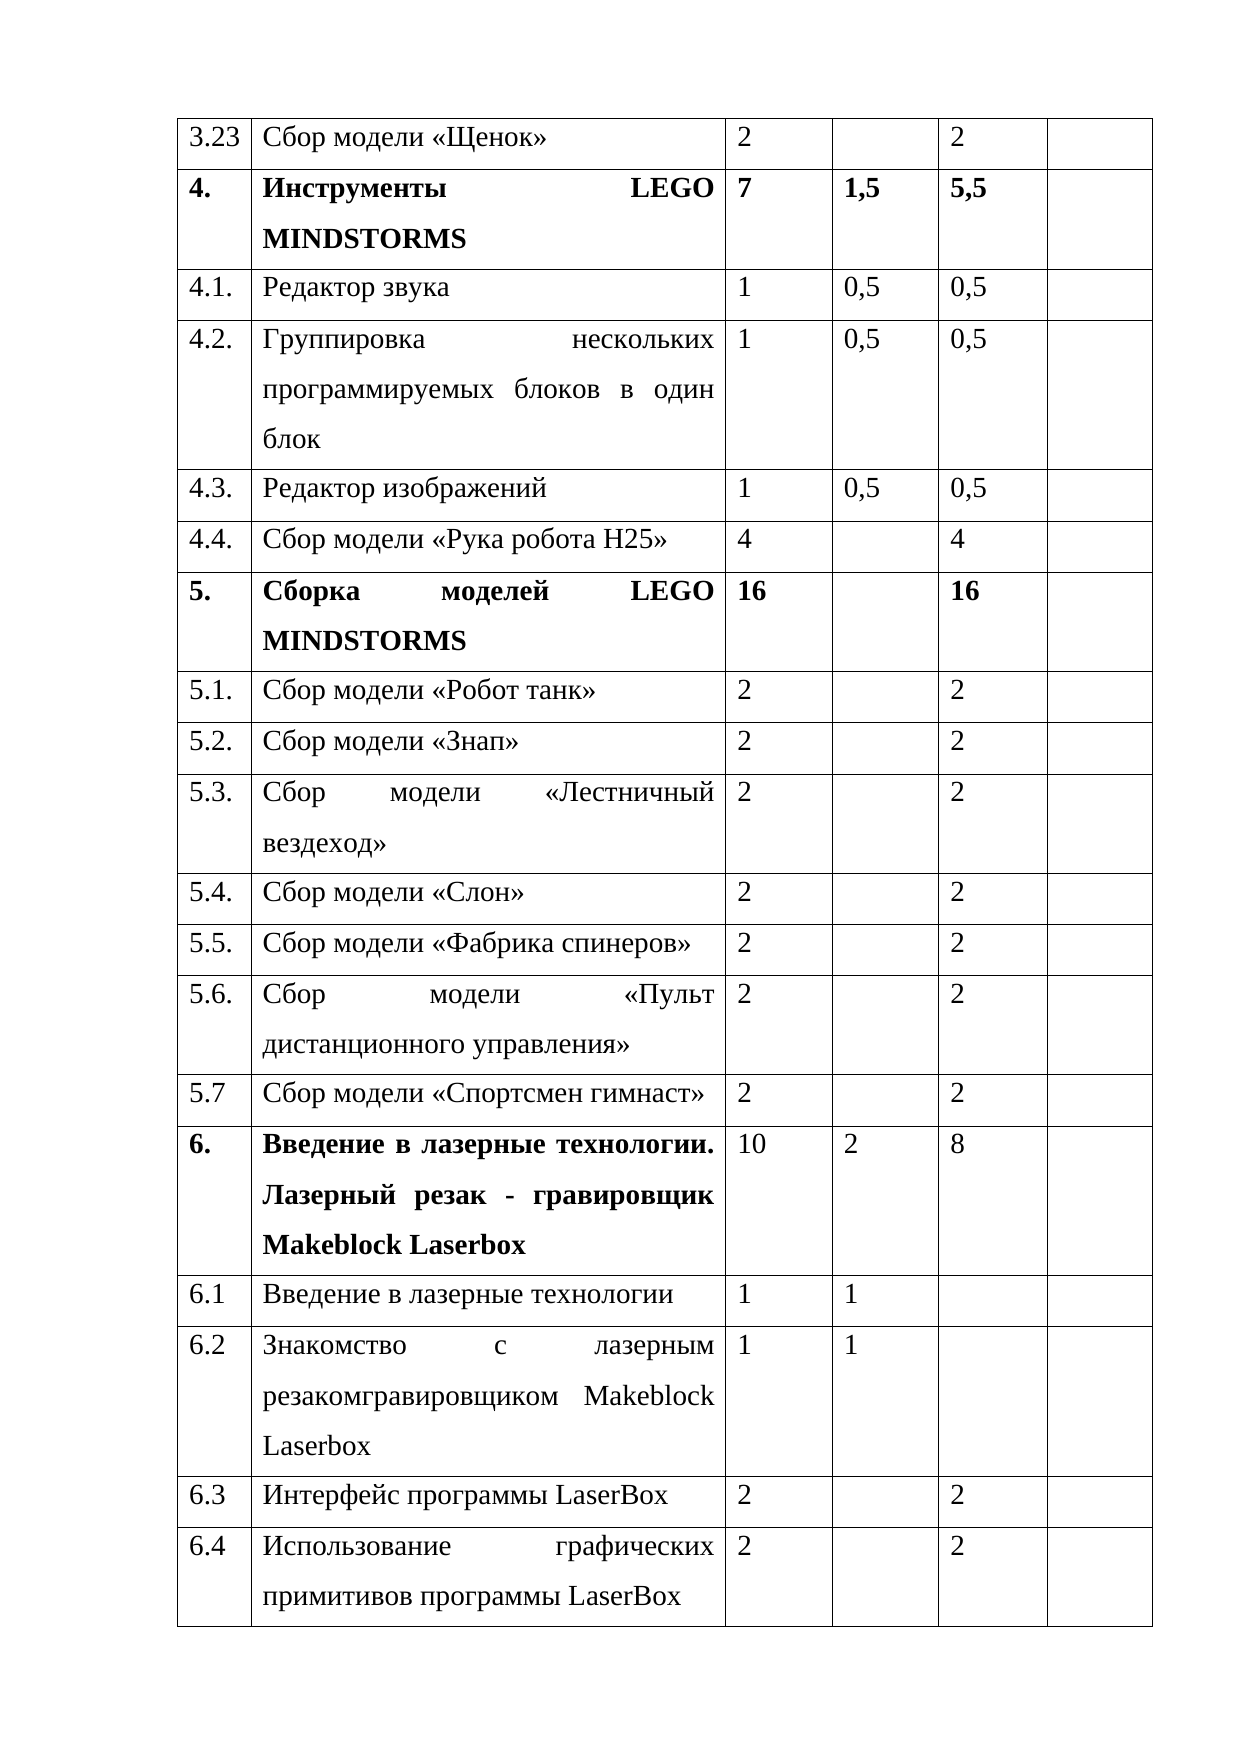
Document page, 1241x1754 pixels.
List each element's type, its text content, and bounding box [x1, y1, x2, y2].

table_cell 4.2. [178, 321, 251, 469]
table_cell [1048, 723, 1152, 773]
table_cell 6.1 [178, 1276, 251, 1326]
table_cell Сбор модели «Пульт дистанционного управления» [252, 976, 725, 1074]
table_cell 2 [726, 874, 832, 924]
table_cell 2 [939, 925, 1047, 975]
table_cell [1048, 1327, 1152, 1476]
table_cell 2 [939, 1075, 1047, 1126]
table_cell Сбор модели «Щенок» [252, 119, 725, 169]
table_cell [1048, 1127, 1152, 1275]
table_cell 2 [939, 1528, 1047, 1626]
table_cell 0,5 [833, 470, 938, 521]
table_cell 16 [939, 573, 1047, 671]
table_cell Знакомство с лазерным резакомгравировщиком Makeblock Laserbox [252, 1327, 725, 1476]
table_cell Сбор модели «Рука робота H25» [252, 522, 725, 572]
table_cell 2 [726, 775, 832, 873]
table_cell [1048, 573, 1152, 671]
table_cell 0,5 [939, 270, 1047, 320]
table_cell 8 [939, 1127, 1047, 1275]
table_cell [833, 976, 938, 1074]
table_cell 0,5 [939, 321, 1047, 469]
table_cell 2 [939, 775, 1047, 873]
table_cell 0,5 [833, 321, 938, 469]
table_cell [833, 1528, 938, 1626]
table_cell 1,5 [833, 170, 938, 268]
table_cell [939, 1276, 1047, 1326]
table_cell Редактор изображений [252, 470, 725, 521]
table_cell 6. [178, 1127, 251, 1275]
table_cell 6.4 [178, 1528, 251, 1626]
table_cell [833, 874, 938, 924]
table_cell [1048, 170, 1152, 268]
table_cell [1048, 976, 1152, 1074]
table_cell [1048, 1075, 1152, 1126]
table_cell Инструменты LEGO MINDSTORMS [252, 170, 725, 268]
table_cell Сборка моделей LEGO MINDSTORMS [252, 573, 725, 671]
table_cell 2 [726, 925, 832, 975]
table_cell 5.2. [178, 723, 251, 773]
table_cell 2 [939, 672, 1047, 722]
table_cell [833, 672, 938, 722]
table_cell Введение в лазерные технологии [252, 1276, 725, 1326]
table_cell 5.5. [178, 925, 251, 975]
table_cell 3.23 [178, 119, 251, 169]
table_cell Сбор модели «Знап» [252, 723, 725, 773]
table_cell [1048, 672, 1152, 722]
table_cell 2 [939, 119, 1047, 169]
table_cell Сбор модели «Лестничный вездеход» [252, 775, 725, 873]
table_cell 4.4. [178, 522, 251, 572]
table_cell [833, 1477, 938, 1527]
table_cell 4 [939, 522, 1047, 572]
table_cell [1048, 925, 1152, 975]
table_cell Редактор звука [252, 270, 725, 320]
table_cell [833, 775, 938, 873]
table_cell 2 [939, 723, 1047, 773]
table_cell 16 [726, 573, 832, 671]
table_cell [1048, 470, 1152, 521]
table_cell 2 [726, 723, 832, 773]
table_cell Сбор модели «Робот танк» [252, 672, 725, 722]
table_cell [1048, 1477, 1152, 1527]
table_cell 2 [833, 1127, 938, 1275]
table_cell [1048, 321, 1152, 469]
table_cell 2 [939, 1477, 1047, 1527]
table_cell 1 [833, 1276, 938, 1326]
table_cell Сбор модели «Спортсмен гимнаст» [252, 1075, 725, 1126]
table_cell 2 [726, 1477, 832, 1527]
table_cell [1048, 1528, 1152, 1626]
table_cell [1048, 775, 1152, 873]
table_cell 0,5 [833, 270, 938, 320]
table_cell 7 [726, 170, 832, 268]
table_cell 1 [726, 270, 832, 320]
table_cell 2 [939, 976, 1047, 1074]
table_cell Интерфейс программы LaserBox [252, 1477, 725, 1527]
table_cell [833, 522, 938, 572]
table_cell 1 [726, 321, 832, 469]
table_cell [939, 1327, 1047, 1476]
table_cell 1 [833, 1327, 938, 1476]
table_cell 5.6. [178, 976, 251, 1074]
table_cell [1048, 522, 1152, 572]
table_cell 4.1. [178, 270, 251, 320]
table_cell Сбор модели «Слон» [252, 874, 725, 924]
table_cell 6.2 [178, 1327, 251, 1476]
table_cell 4 [726, 522, 832, 572]
table_cell 5.7 [178, 1075, 251, 1126]
table_cell [1048, 270, 1152, 320]
table_cell 2 [939, 874, 1047, 924]
table_cell 1 [726, 470, 832, 521]
table_cell 5,5 [939, 170, 1047, 268]
table_cell 2 [726, 1075, 832, 1126]
table_cell 2 [726, 976, 832, 1074]
table_cell 0,5 [939, 470, 1047, 521]
table_cell 5.3. [178, 775, 251, 873]
table_cell [833, 723, 938, 773]
table_cell 5.4. [178, 874, 251, 924]
table_cell 5. [178, 573, 251, 671]
table_cell 10 [726, 1127, 832, 1275]
table_cell Группировка нескольких программируемых блоков в один блок [252, 321, 725, 469]
table_cell [833, 119, 938, 169]
table_cell 6.3 [178, 1477, 251, 1527]
table_cell 2 [726, 672, 832, 722]
table_cell Использование графических примитивов программы LaserBox [252, 1528, 725, 1626]
table_cell 5.1. [178, 672, 251, 722]
table_cell Введение в лазерные технологии. Лазерный резак - гравировщик Makeblock Laserbox [252, 1127, 725, 1275]
table_cell 1 [726, 1327, 832, 1476]
table_cell Сбор модели «Фабрика спинеров» [252, 925, 725, 975]
table_cell 2 [726, 119, 832, 169]
table_cell [1048, 119, 1152, 169]
table_cell 4.3. [178, 470, 251, 521]
table_cell [1048, 874, 1152, 924]
table_cell 4. [178, 170, 251, 268]
table_cell [1048, 1276, 1152, 1326]
table_cell 2 [726, 1528, 832, 1626]
table_cell [833, 1075, 938, 1126]
table_cell 1 [726, 1276, 832, 1326]
table_cell [833, 573, 938, 671]
table_cell [833, 925, 938, 975]
